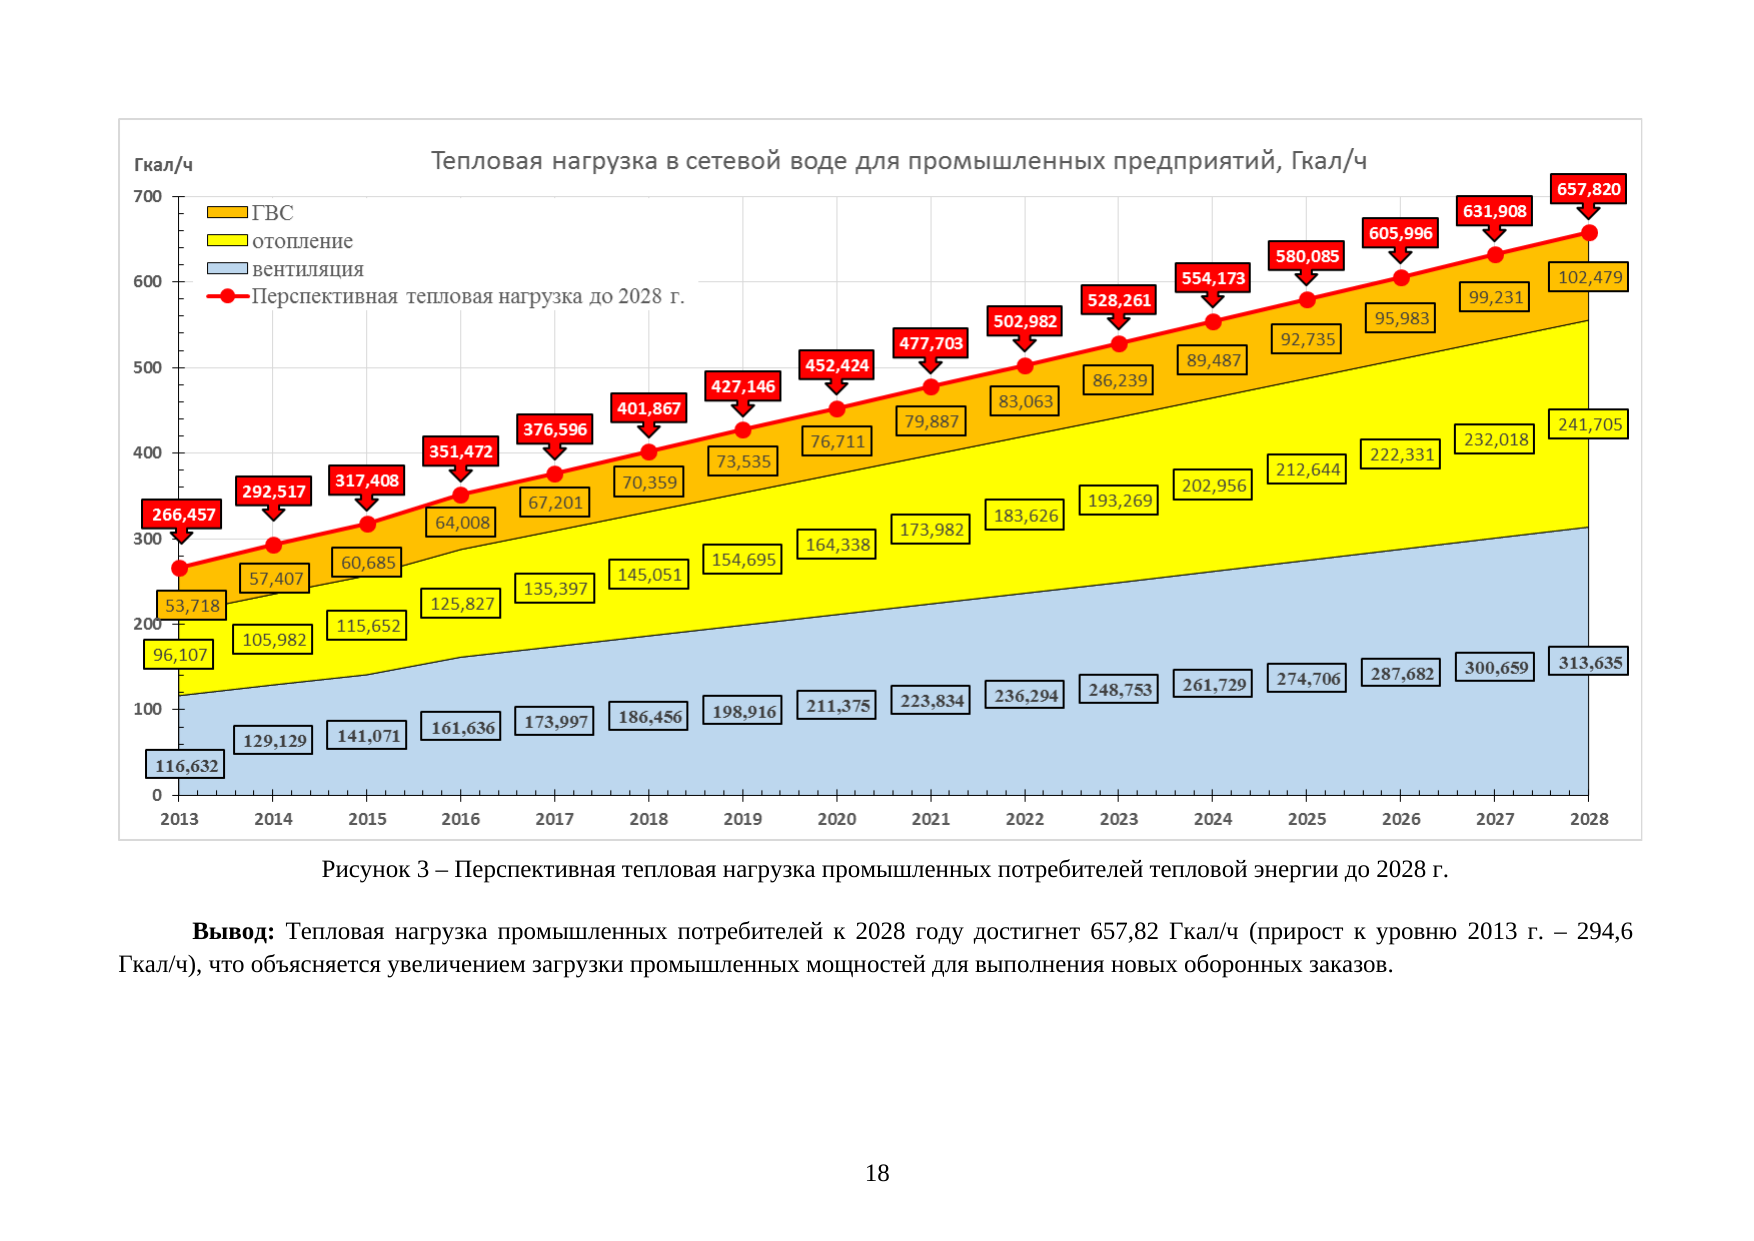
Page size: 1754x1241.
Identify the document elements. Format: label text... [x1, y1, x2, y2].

text Вывод: Тепловая нагрузка промышленных потребителей к 2028 году достигнет 657,82 Гкал/ч (прирост к уровню 2013 г. – 294,6 Гкал/ч), что объясняется увеличением загрузки промышленных мощностей для выполнения новых оборонных заказов. [118, 916, 1636, 978]
picture [118, 118, 1643, 841]
list – Перспективная тепловая нагрузка промышленных потребителей тепловой энергии до 2028 г. [156, 854, 1636, 883]
